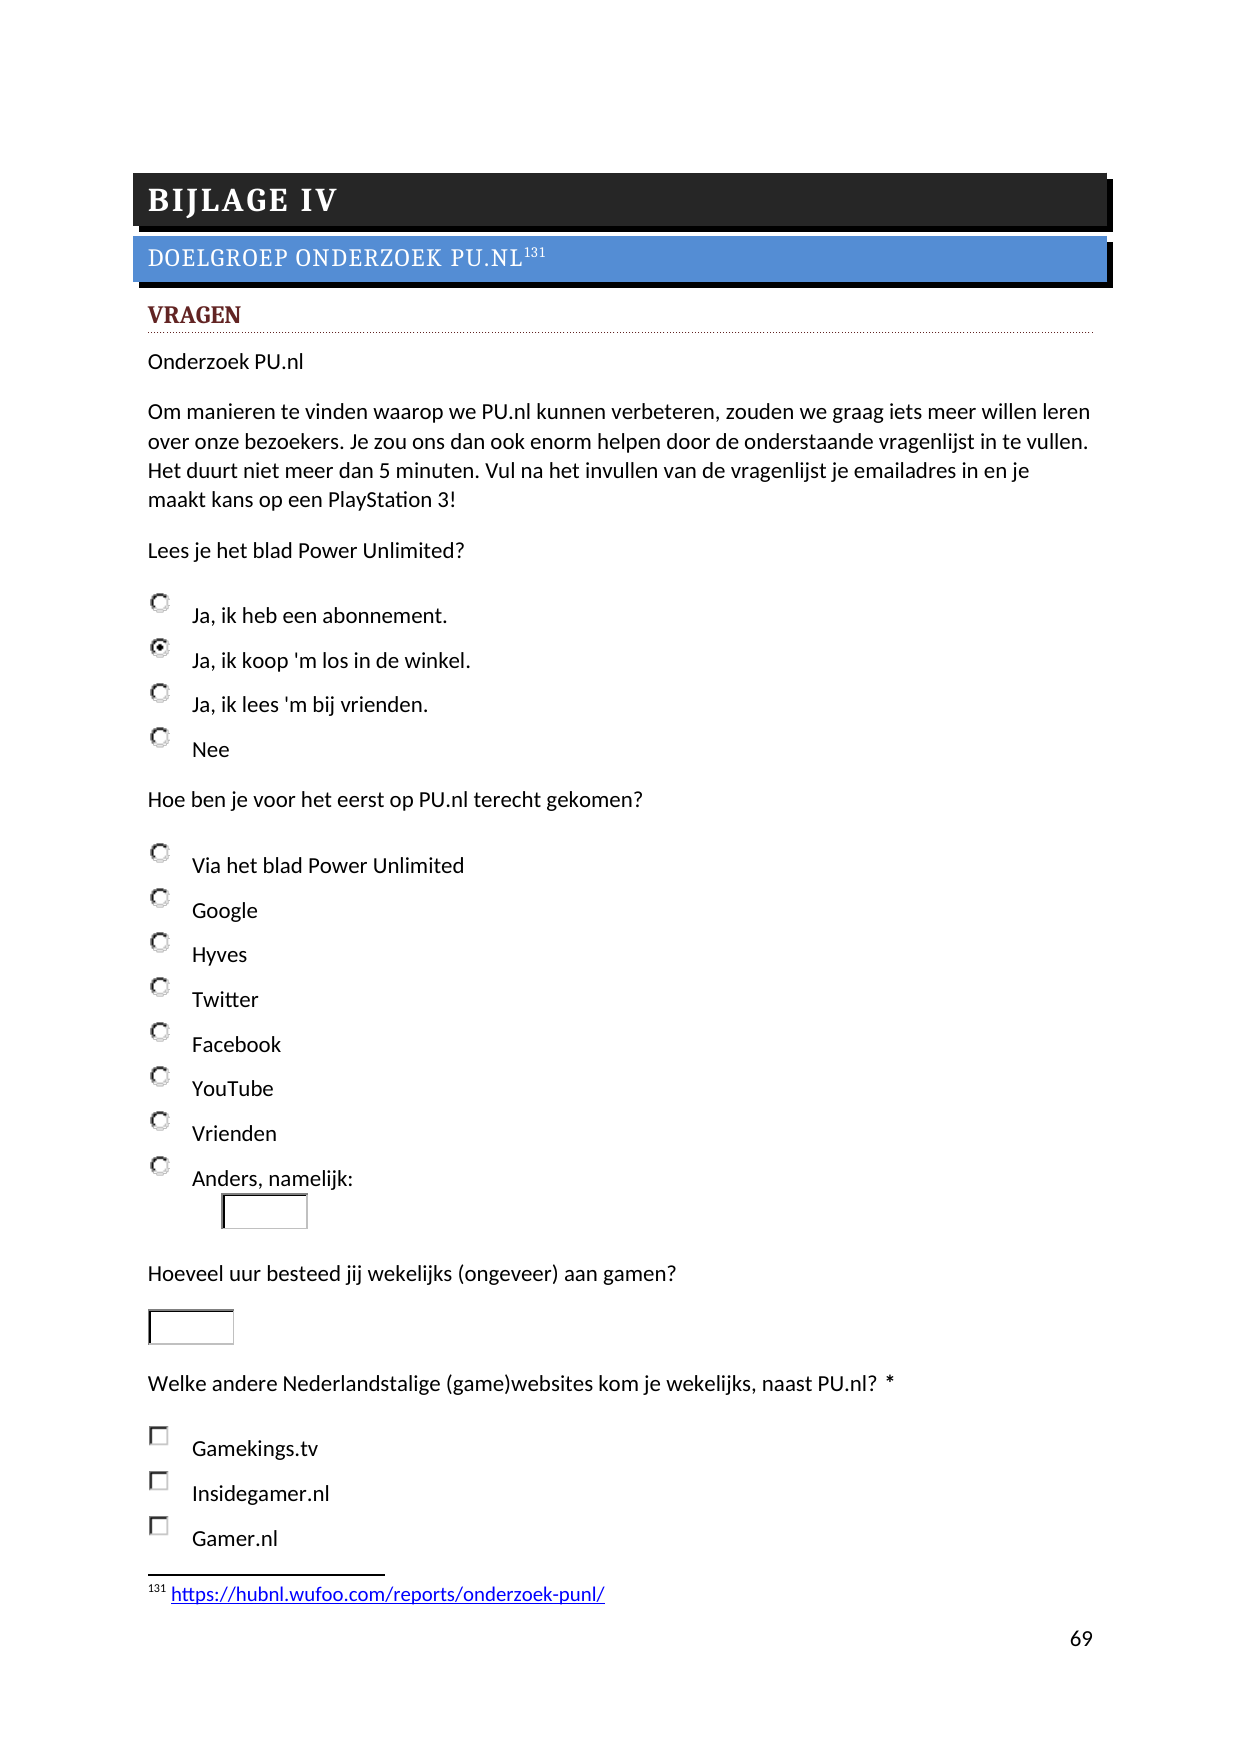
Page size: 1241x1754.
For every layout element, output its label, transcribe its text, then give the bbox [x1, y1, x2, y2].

text Om manieren te vinden waarop we PU.nl kunnen verbeteren, zouden we graag iets meer willen leren over onze bezoekers. Je zou ons dan ook enorm helpen door de onderstaande vragenlijst in te vullen. Het duurt niet meer dan 5 minuten. Vul na het invullen van de vragenlijst je emailadres in en je maakt kans op een PlayStation 3! [148, 397, 1093, 513]
text Hoeveel uur besteed jij wekelijks (ongeveer) aan gamen? [148, 1259, 1093, 1287]
subtitle Bijlage IV [139, 179, 1101, 219]
subtitle Vragen [148, 301, 1093, 333]
text Welke andere Nederlandstalige (game)websites kom je wekelijks, naast PU.nl? * [148, 1369, 1093, 1397]
text Onderzoek PU.nl [148, 347, 1093, 375]
text Lees je het blad Power Unlimited? [148, 536, 1093, 564]
text Hoe ben je voor het eerst op PU.nl terecht gekomen? [148, 786, 1093, 813]
subtitle doelgroep Onderzoek PU.nl [139, 242, 1101, 275]
text Via het blad Power Unlimited Google Hyves Twitter Facebook YouTube Vrienden Anders, namelijk: [148, 836, 1093, 1237]
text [148, 1419, 1093, 1552]
text Ja, ik heb een abonnement. Ja, ik koop 'm los in de winkel. Ja, ik lees 'm bij vrienden. Nee [148, 586, 1093, 763]
